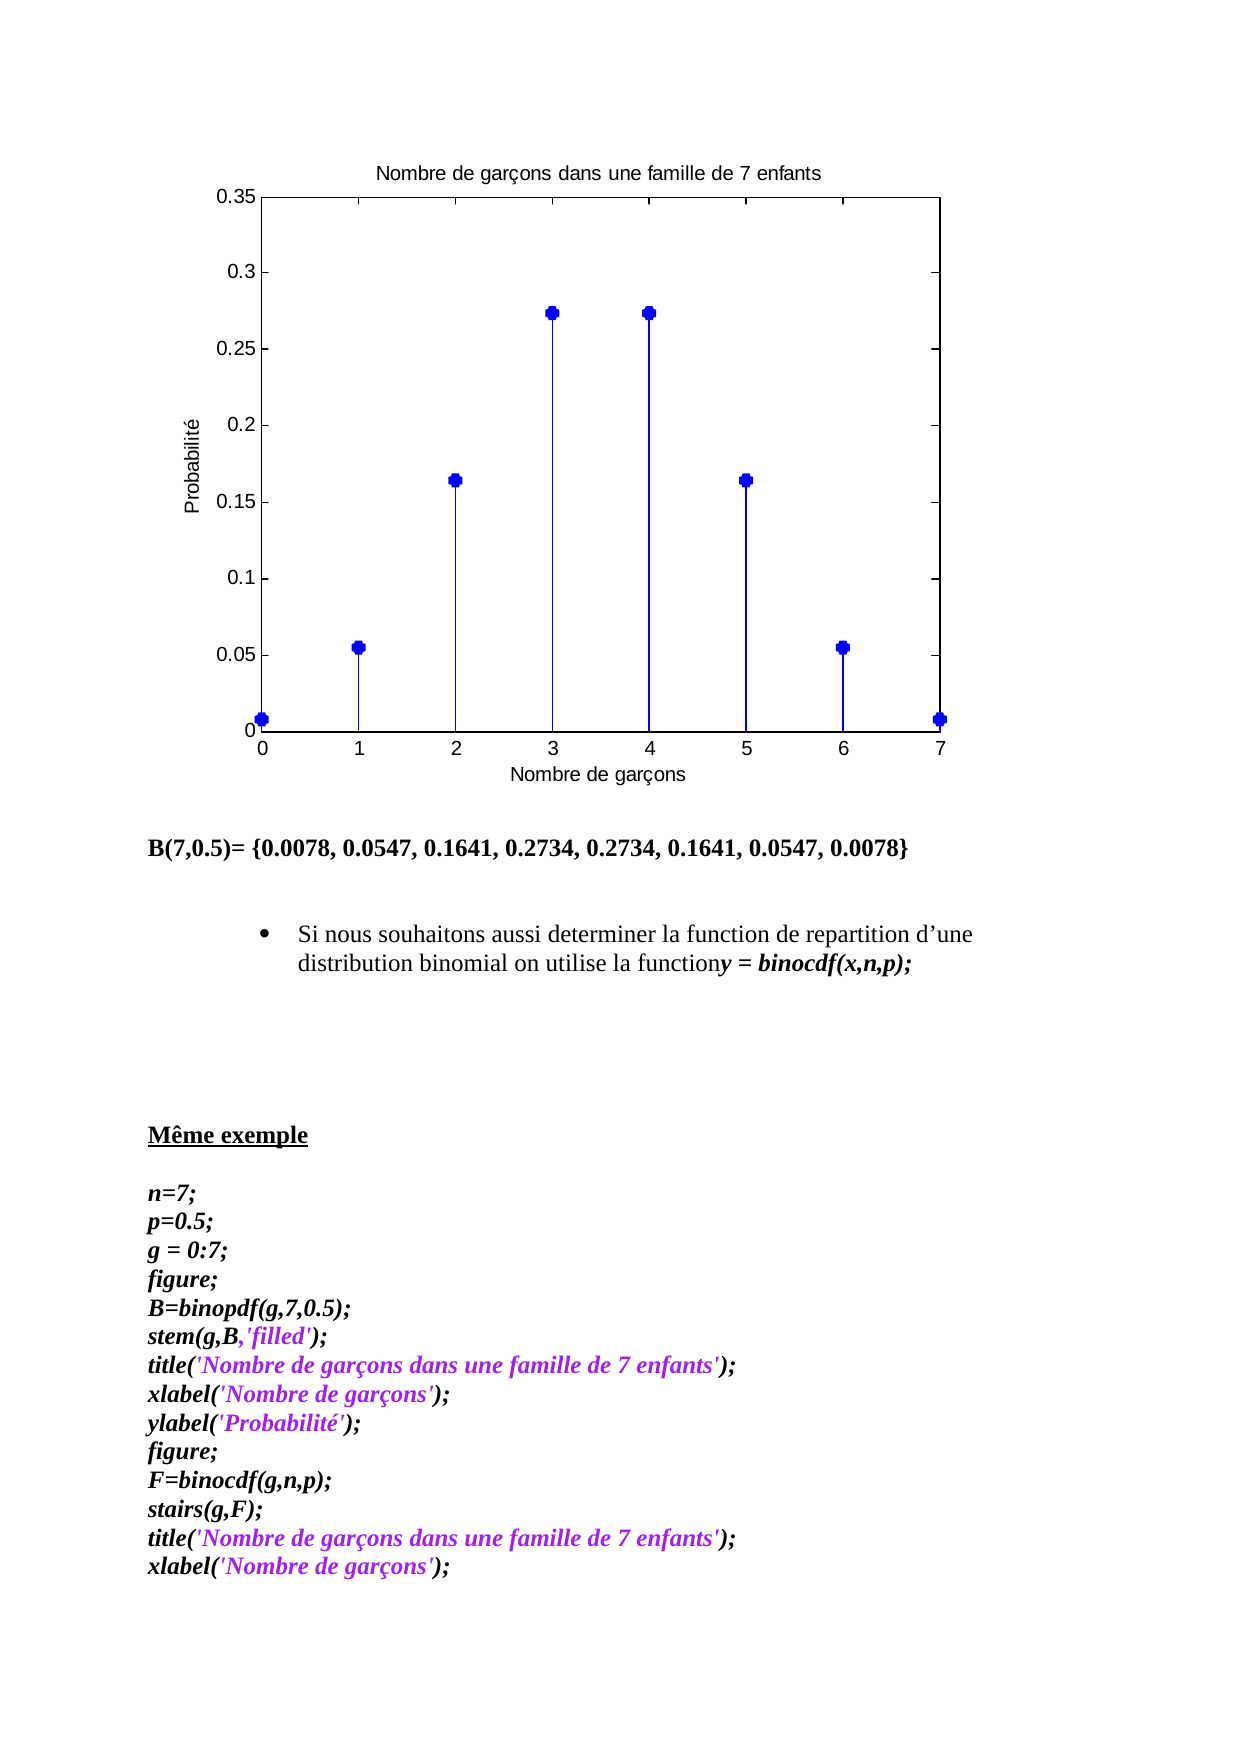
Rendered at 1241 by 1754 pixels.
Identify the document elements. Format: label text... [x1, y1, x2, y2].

text xlabel('Nombre de garçons'); [148, 1379, 1093, 1408]
text p=0.5; [148, 1206, 1093, 1235]
text B=binopdf(g,7,0.5); [148, 1293, 1093, 1321]
text n=7; [148, 1178, 1093, 1206]
text F=binocdf(g,n,p); [148, 1465, 1093, 1494]
text g = 0:7; [148, 1235, 1093, 1264]
list Si nous souhaitons aussi determiner la function de repartition d’une distribution binomial on utilise la functiony = binocdf(x,n,p); [260, 919, 1093, 976]
text stairs(g,F); [148, 1494, 1093, 1523]
text xlabel('Nombre de garçons'); [148, 1551, 1093, 1580]
text stem(g,B,'filled'); [148, 1321, 1093, 1350]
text title('Nombre de garçons dans une famille de 7 enfants'); [148, 1523, 1093, 1551]
text figure; [148, 1436, 1093, 1465]
text Même exemple [148, 1120, 1093, 1149]
text title('Nombre de garçons dans une famille de 7 enfants'); [148, 1350, 1093, 1379]
text ylabel('Probabilité'); [148, 1408, 1093, 1436]
text B(7,0.5)= {0.0078, 0.0547, 0.1641, 0.2734, 0.2734, 0.1641, 0.0547, 0.0078} [148, 833, 1093, 861]
text figure; [148, 1264, 1093, 1293]
